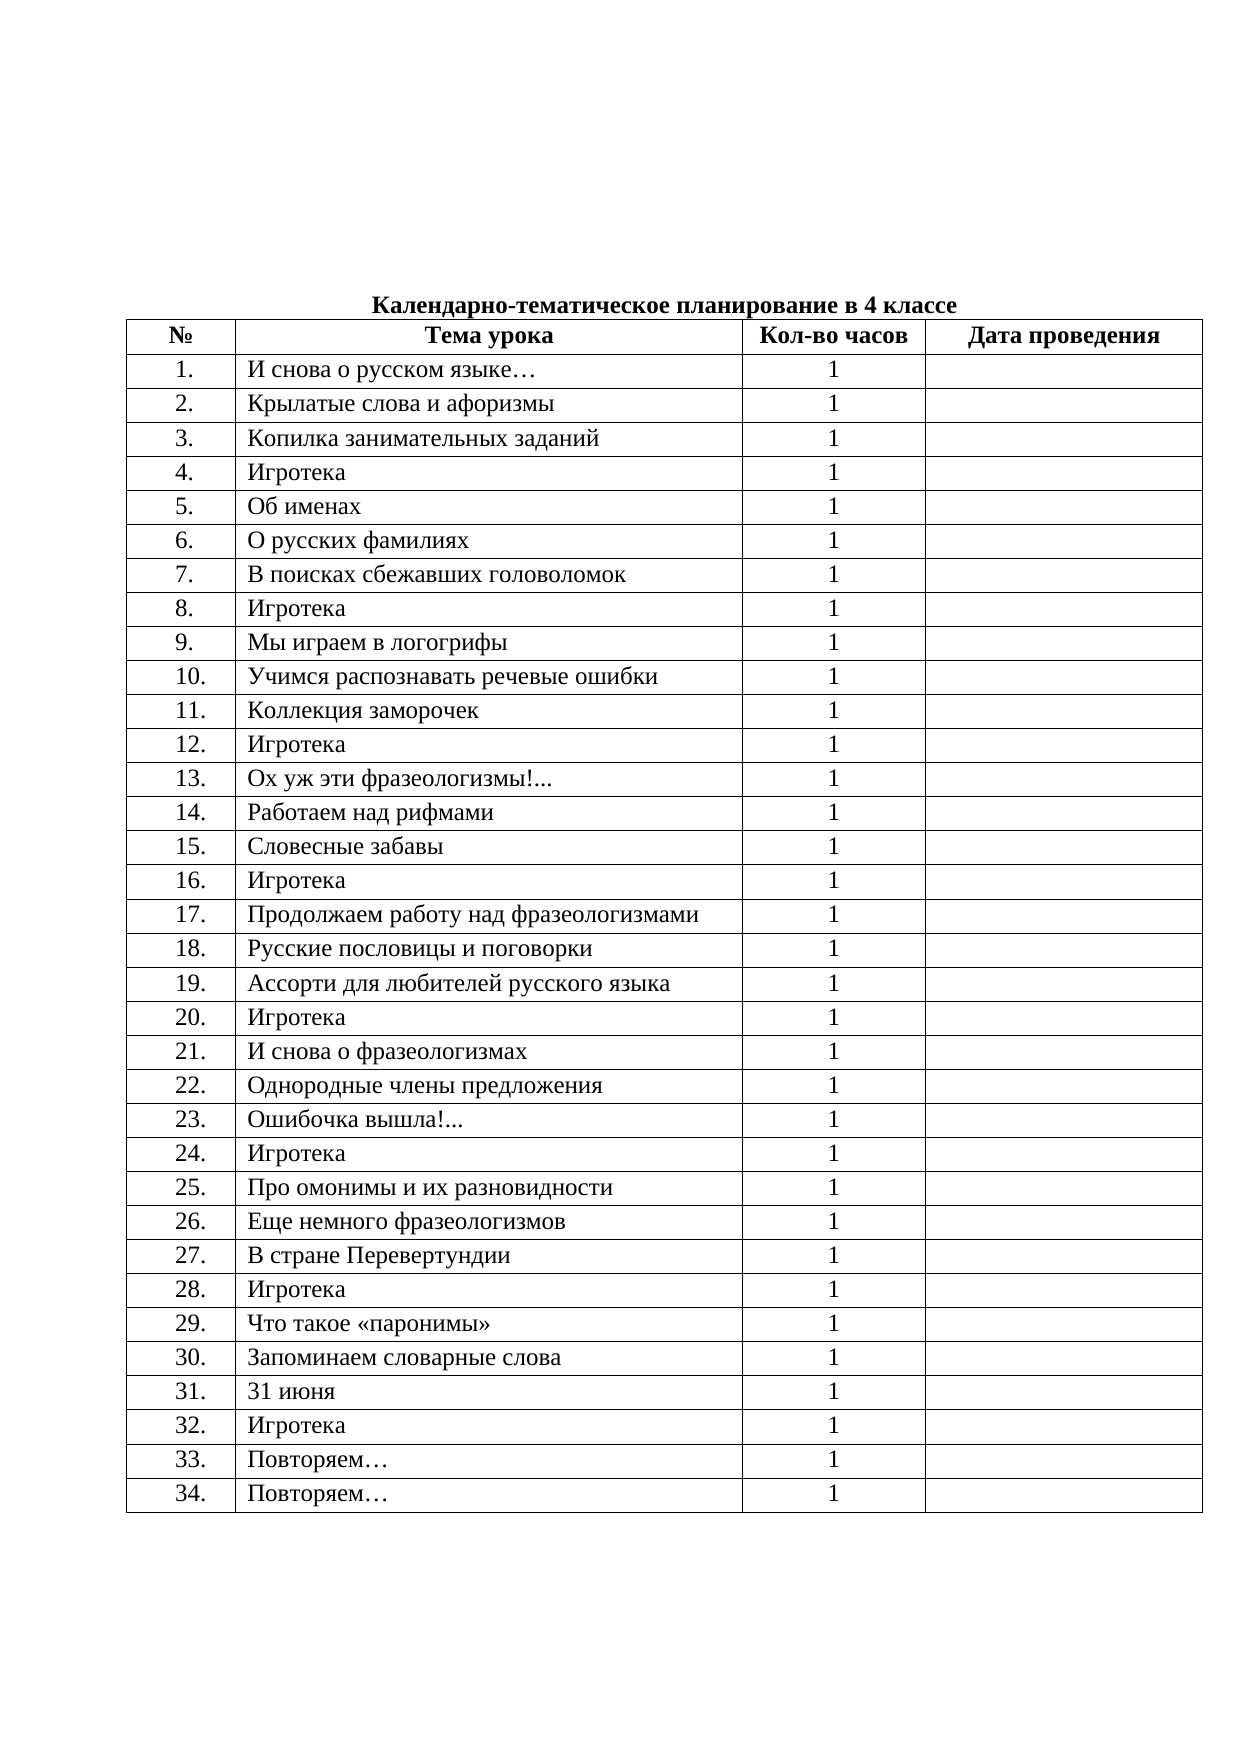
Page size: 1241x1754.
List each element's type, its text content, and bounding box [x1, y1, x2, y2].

table_cell 1 [743, 1274, 925, 1307]
table_cell [926, 1104, 1202, 1137]
table_cell [926, 900, 1202, 932]
table_cell [127, 1002, 235, 1035]
table_cell [926, 763, 1202, 796]
table_cell [926, 1206, 1202, 1239]
table_cell Словесные забавы [236, 831, 742, 864]
table_cell Ошибочка вышла!... [236, 1104, 742, 1137]
table_cell [127, 1274, 235, 1307]
table_cell [127, 934, 235, 967]
table_cell 31 июня [236, 1376, 742, 1409]
table_cell Еще немного фразеологизмов [236, 1206, 742, 1239]
table_cell [127, 1206, 235, 1239]
table_cell 1 [743, 355, 925, 387]
table_cell 1 [743, 831, 925, 864]
table_cell 1 [743, 934, 925, 967]
table_cell Что такое «паронимы» [236, 1308, 742, 1341]
table_cell Повторяем… [236, 1479, 742, 1512]
table_cell 1 [743, 1308, 925, 1341]
table_cell Русские пословицы и поговорки [236, 934, 742, 967]
table_cell 1 [743, 1342, 925, 1375]
table_cell [127, 1308, 235, 1341]
table_cell [127, 491, 235, 524]
table_cell [127, 1104, 235, 1137]
table_cell Продолжаем работу над фразеологизмами [236, 900, 742, 932]
table_cell [127, 1240, 235, 1273]
table_cell [926, 1342, 1202, 1375]
table_cell 1 [743, 900, 925, 932]
table_cell [926, 1172, 1202, 1205]
table_cell [127, 355, 235, 387]
table_cell Игротека [236, 729, 742, 762]
table_header Тема урока [236, 320, 742, 353]
table_cell Игротека [236, 1138, 742, 1171]
table_cell [127, 661, 235, 694]
table_cell [926, 525, 1202, 558]
table_cell Мы играем в логогрифы [236, 627, 742, 660]
table_cell [127, 900, 235, 932]
table_cell 1 [743, 525, 925, 558]
table_cell 1 [743, 661, 925, 694]
table_cell [127, 1036, 235, 1069]
table_cell [926, 661, 1202, 694]
table_cell И снова о фразеологизмах [236, 1036, 742, 1069]
table_cell [127, 1138, 235, 1171]
table_cell [127, 1376, 235, 1409]
table_header № [127, 320, 235, 353]
table_cell [127, 1479, 235, 1512]
table_cell В поисках сбежавших головоломок [236, 559, 742, 592]
table_cell Однородные члены предложения [236, 1070, 742, 1103]
table_cell 1 [743, 968, 925, 1001]
table_cell 1 [743, 1036, 925, 1069]
table_cell Коллекция заморочек [236, 695, 742, 728]
table_cell [926, 1308, 1202, 1341]
table_cell 1 [743, 865, 925, 898]
table_cell [926, 865, 1202, 898]
table_cell [127, 797, 235, 830]
table_cell Игротека [236, 865, 742, 898]
table_cell 1 [743, 763, 925, 796]
table_cell 1 [743, 1070, 925, 1103]
table_cell [926, 1138, 1202, 1171]
table_cell В стране Перевертундии [236, 1240, 742, 1273]
table_cell 1 [743, 1002, 925, 1035]
table_cell 1 [743, 1206, 925, 1239]
table_cell 1 [743, 1240, 925, 1273]
table_cell 1 [743, 695, 925, 728]
table_cell [926, 1240, 1202, 1273]
table_cell [127, 968, 235, 1001]
table_cell Крылатые слова и афоризмы [236, 389, 742, 422]
table_cell [926, 831, 1202, 864]
table_cell 1 [743, 729, 925, 762]
table_cell Ох уж эти фразеологизмы!... [236, 763, 742, 796]
table_cell [926, 1002, 1202, 1035]
table_cell [127, 729, 235, 762]
table_cell [127, 389, 235, 422]
table_cell Запоминаем словарные слова [236, 1342, 742, 1375]
table_cell [127, 593, 235, 626]
table_cell [926, 491, 1202, 524]
table_cell [926, 1274, 1202, 1307]
table_cell [926, 355, 1202, 387]
table_cell [926, 695, 1202, 728]
table_cell [926, 1479, 1202, 1512]
table_cell 1 [743, 1410, 925, 1443]
table_cell Ассорти для любителей русского языка [236, 968, 742, 1001]
table_cell Повторяем… [236, 1445, 742, 1477]
table_cell [127, 865, 235, 898]
table_cell [127, 423, 235, 456]
table_cell 1 [743, 1376, 925, 1409]
table_cell [127, 525, 235, 558]
table_cell [926, 457, 1202, 490]
table_cell [127, 1070, 235, 1103]
table_cell 1 [743, 457, 925, 490]
table_cell [926, 934, 1202, 967]
table_cell [127, 1445, 235, 1477]
table_cell [127, 1410, 235, 1443]
table_cell [127, 627, 235, 660]
table_cell 1 [743, 1172, 925, 1205]
table_cell [926, 1376, 1202, 1409]
table_cell [926, 797, 1202, 830]
table_cell [926, 559, 1202, 592]
table_cell Игротека [236, 1002, 742, 1035]
table_cell [127, 763, 235, 796]
table_cell Об именах [236, 491, 742, 524]
table_cell [926, 1070, 1202, 1103]
table_cell [127, 559, 235, 592]
table_cell [926, 1410, 1202, 1443]
table_cell [926, 389, 1202, 422]
table_cell [926, 1036, 1202, 1069]
table_cell [127, 457, 235, 490]
table_cell 1 [743, 797, 925, 830]
table_cell О русских фамилиях [236, 525, 742, 558]
table_cell [926, 593, 1202, 626]
table_cell [926, 627, 1202, 660]
table_cell Игротека [236, 457, 742, 490]
table_cell Учимся распознавать речевые ошибки [236, 661, 742, 694]
table_cell 1 [743, 559, 925, 592]
table_cell [926, 1445, 1202, 1477]
table_cell [926, 729, 1202, 762]
table_cell [926, 423, 1202, 456]
table_cell [926, 968, 1202, 1001]
table_cell [127, 831, 235, 864]
table_header Кол-во часов [743, 320, 925, 353]
table_cell 1 [743, 627, 925, 660]
table_cell 1 [743, 1104, 925, 1137]
table_header Дата проведения [926, 320, 1202, 353]
table_cell 1 [743, 389, 925, 422]
table_cell 1 [743, 1479, 925, 1512]
table_cell [127, 1172, 235, 1205]
table_cell [127, 695, 235, 728]
table_cell Игротека [236, 1410, 742, 1443]
table_cell Игротека [236, 1274, 742, 1307]
table_cell 1 [743, 423, 925, 456]
table_cell Про омонимы и их разновидности [236, 1172, 742, 1205]
table_cell 1 [743, 1138, 925, 1171]
table_cell Копилка занимательных заданий [236, 423, 742, 456]
table_cell Игротека [236, 593, 742, 626]
table_cell И снова о русском языке… [236, 355, 742, 387]
table_cell 1 [743, 593, 925, 626]
table_cell [127, 1342, 235, 1375]
table_cell Работаем над рифмами [236, 797, 742, 830]
table_cell 1 [743, 491, 925, 524]
text Календарно-тематическое планирование в 4 классе [177, 291, 1152, 319]
table_cell 1 [743, 1445, 925, 1477]
